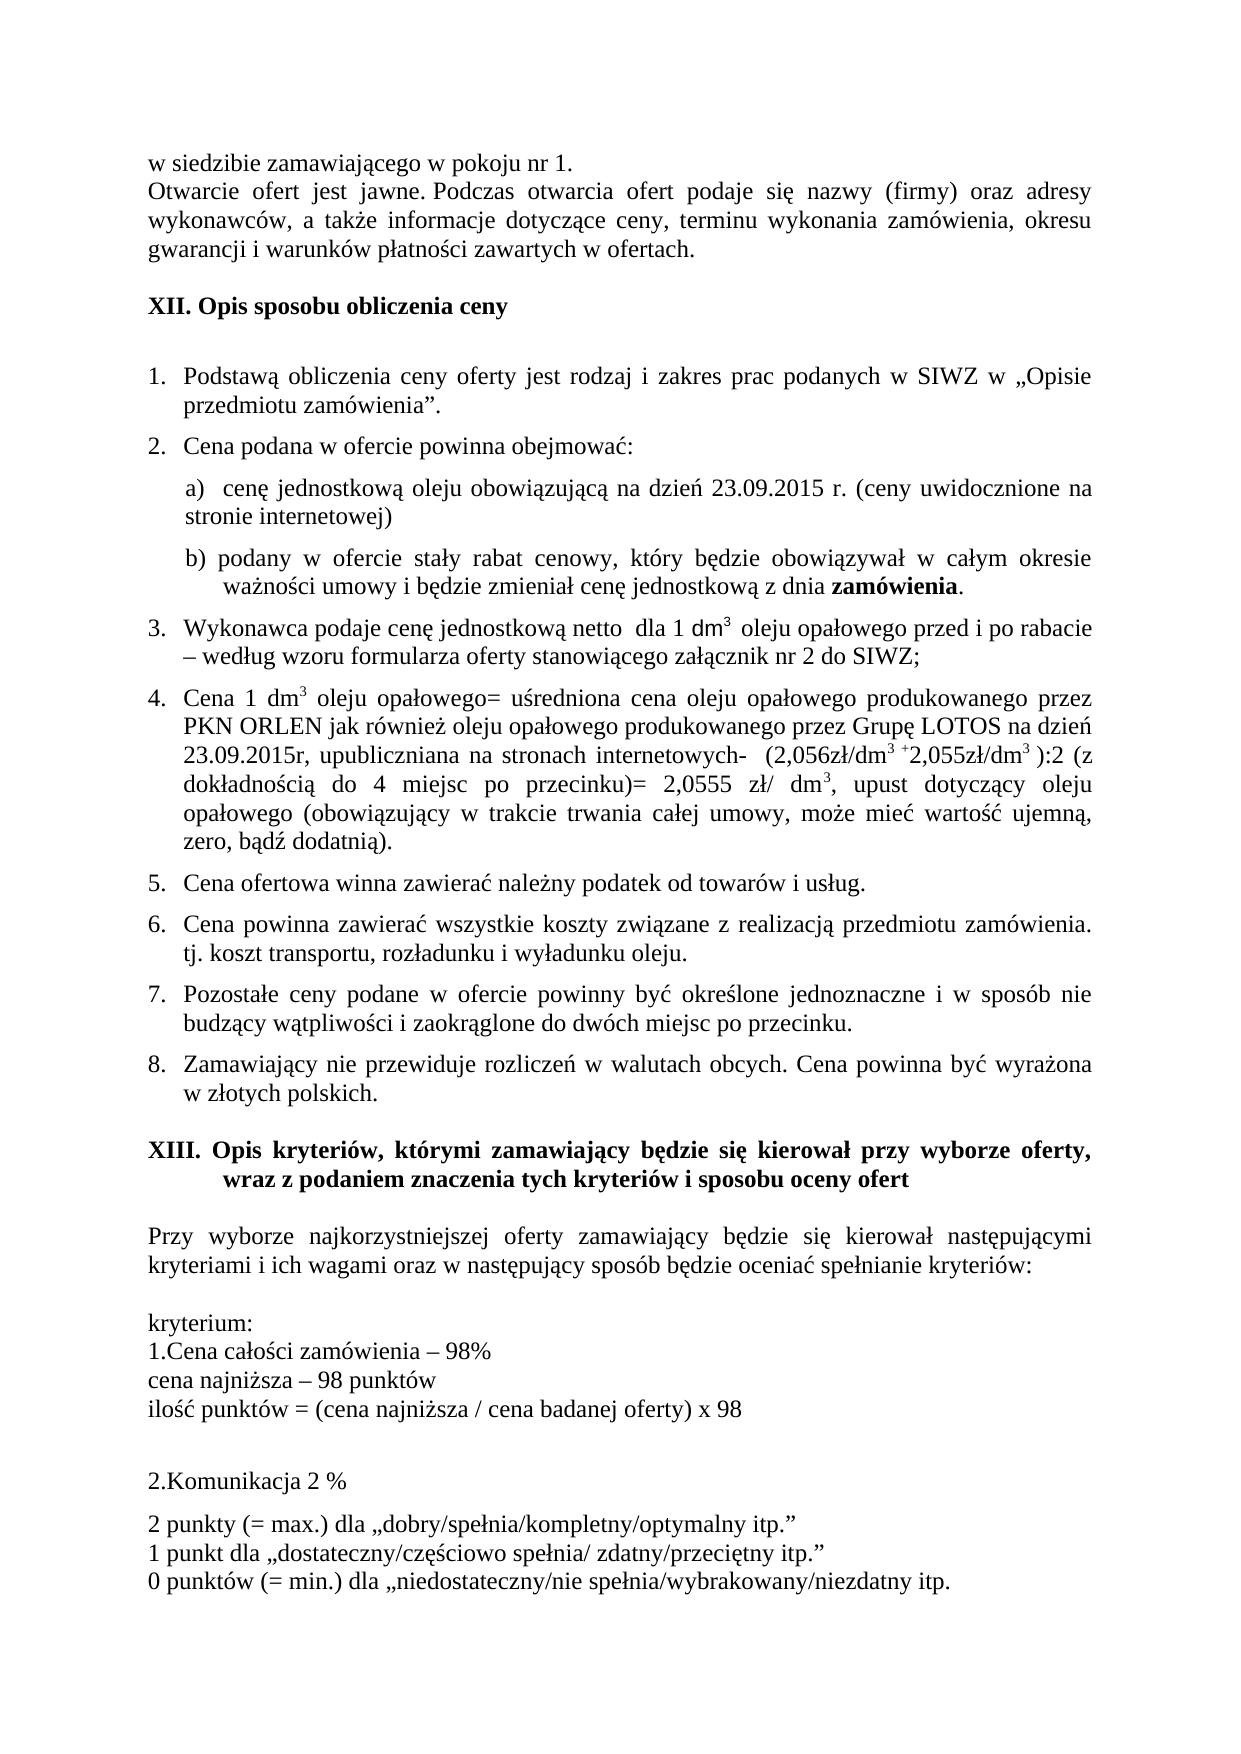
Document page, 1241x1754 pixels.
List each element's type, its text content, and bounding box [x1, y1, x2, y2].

text w siedzibie zamawiającego w pokoju nr 1. [148, 148, 1093, 176]
list Podstawą obliczenia ceny oferty jest rodzaj i zakres prac podanych w SIWZ w „Opisie przedmiotu zamówienia”. [148, 361, 1093, 419]
text a) cenę jednostkową oleju obowiązującą na dzień 23.09.2015 r. (ceny uwidocznione na stronie internetowej) [185, 473, 1093, 530]
list Cena 1 dm3 oleju opałowego= uśredniona cena oleju opałowego produkowanego przez PKN ORLEN jak również oleju opałowego produkowanego przez Grupę LOTOS na dzień 23.09.2015r, upubliczniana na stronach internetowych- (2,056zł/dm3 +2,055zł/dm3 ):2 (z dokładnością do 4 miejsc po przecinku)= 2,0555 zł/ dm3, upust dotyczący oleju opałowego (obowiązujący w trakcie trwania całej umowy, może mieć wartość ujemną, zero, bądź dodatnią). [148, 683, 1093, 855]
text XIII. Opis kryteriów, którymi zamawiający będzie się kierował przy wyborze oferty, wraz z podaniem znaczenia tych kryteriów i sposobu oceny ofert [148, 1135, 1093, 1193]
list Zamawiający nie przewiduje rozliczeń w walutach obcych. Cena powinna być wyrażona w złotych polskich. [148, 1049, 1093, 1106]
text Przy wyborze najkorzystniejszej oferty zamawiający będzie się kierował następującymi kryteriami i ich wagami oraz w następujący sposób będzie oceniać spełnianie kryteriów: [148, 1221, 1093, 1279]
text 2 punkty (= max.) dla „dobry/spełnia/kompletny/optymalny itp.” [148, 1509, 1093, 1538]
text ilość punktów = (cena najniższa / cena badanej oferty) x 98 [148, 1394, 1093, 1423]
list Cena podana w ofercie powinna obejmować: [148, 431, 1093, 460]
text Otwarcie ofert jest jawne. Podczas otwarcia ofert podaje się nazwy (firmy) oraz adresy wykonawców, a także informacje dotyczące ceny, terminu wykonania zamówienia, okresu gwarancji i warunków płatności zawartych w ofertach. [148, 176, 1093, 263]
text 2.Komunikacja 2 % [148, 1466, 1093, 1494]
text XII. Opis sposobu obliczenia ceny [148, 291, 1093, 320]
text 1.Cena całości zamówienia – 98% [148, 1336, 1093, 1365]
list Cena ofertowa winna zawierać należny podatek od towarów i usług. [148, 868, 1093, 896]
text 1 punkt dla „dostateczny/częściowo spełnia/ zdatny/przeciętny itp.” [148, 1538, 1093, 1566]
text b) podany w ofercie stały rabat cenowy, który będzie obowiązywał w całym okresie ważności umowy i będzie zmieniał cenę jednostkową z dnia zamówienia. [185, 543, 1093, 600]
text 0 punktów (= min.) dla „niedostateczny/nie spełnia/wybrakowany/niezdatny itp. [148, 1566, 1093, 1595]
list Cena powinna zawierać wszystkie koszty związane z realizacją przedmiotu zamówienia. tj. koszt transportu, rozładunku i wyładunku oleju. [148, 909, 1093, 966]
text cena najniższa – 98 punktów [148, 1365, 1093, 1394]
text kryterium: [148, 1308, 1093, 1336]
list Wykonawca podaje cenę jednostkową netto dla 1 dm3 oleju opałowego przed i po rabacie – według wzoru formularza oferty stanowiącego załącznik nr 2 do SIWZ; [148, 613, 1093, 670]
list Pozostałe ceny podane w ofercie powinny być określone jednoznaczne i w sposób nie budzący wątpliwości i zaokrąglone do dwóch miejsc po przecinku. [148, 979, 1093, 1036]
